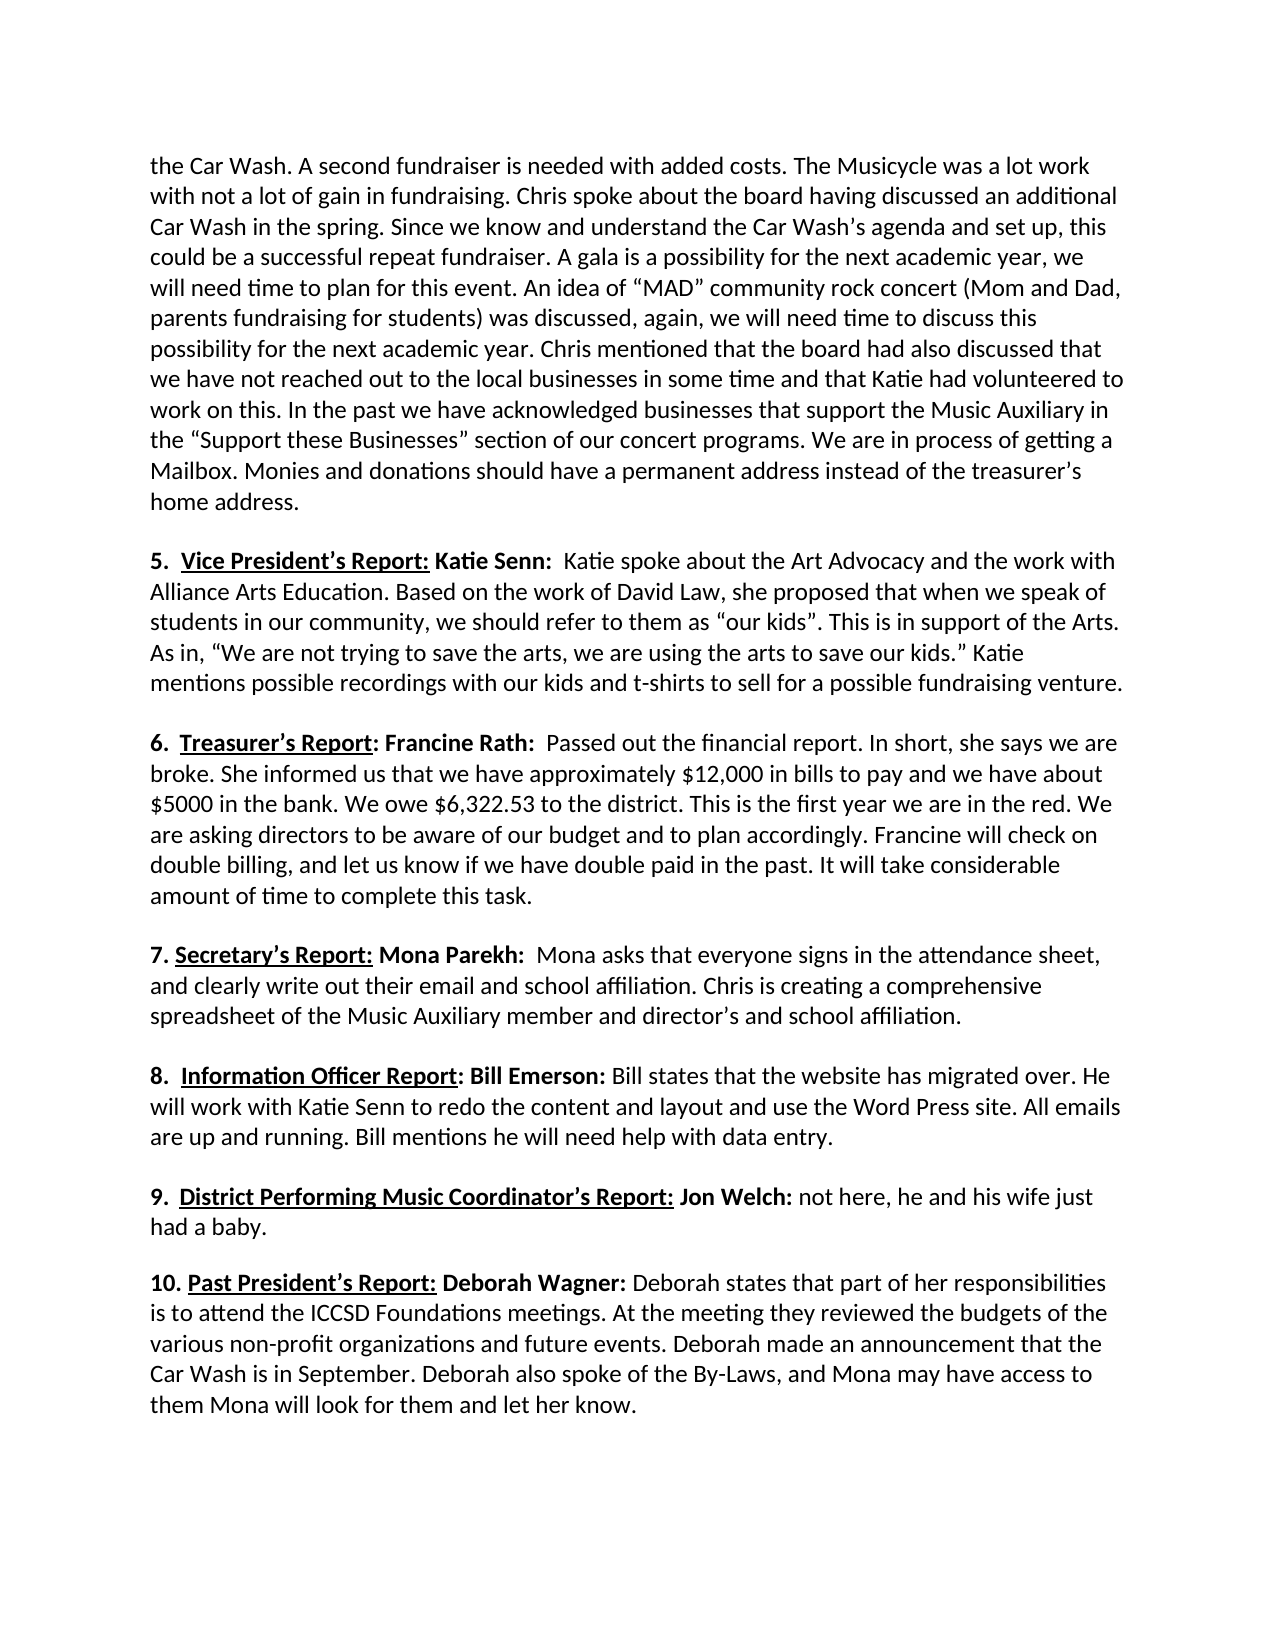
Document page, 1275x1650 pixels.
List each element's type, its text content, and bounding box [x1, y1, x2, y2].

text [150, 150, 1125, 516]
title 10. Past President’s Report: Deborah Wagner: Deborah states that part of her responsibilities is to attend the ICCSD Foundations meetings. At the meeting they reviewed the budgets of the various non-profit organizations and future events. Deborah made an announcement that the Car Wash is in September. Deborah also spoke of the By-Laws, and Mona may have access to them Mona will look for them and let her know. [150, 1267, 1125, 1419]
text 5. Vice President’s Report: Katie Senn: Katie spoke about the Art Advocacy and the work with Alliance Arts Education. Based on the work of David Law, she proposed that when we speak of students in our community, we should refer to them as “our kids”. This is in support of the Arts. As in, “We are not trying to save the arts, we are using the arts to save our kids.” Katie mentions possible recordings with our kids and t-shirts to sell for a possible fundraising venture. [150, 545, 1125, 698]
text 8. Information Officer Report: Bill Emerson: Bill states that the website has migrated over. He will work with Katie Senn to redo the content and layout and use the Word Press site. All emails are up and running. Bill mentions he will need help with data entry. [150, 1060, 1125, 1152]
text 7. Secretary’s Report: Mona Parekh: Mona asks that everyone signs in the attendance sheet, and clearly write out their email and school affiliation. Chris is creating a comprehensive spreadsheet of the Music Auxiliary member and director’s and school affiliation. [150, 939, 1125, 1031]
text 6. Treasurer’s Report: Francine Rath: Passed out the financial report. In short, she says we are broke. She informed us that we have approximately $12,000 in bills to pay and we have about $5000 in the bank. We owe $6,322.53 to the district. This is the first year we are in the red. We are asking directors to be aware of our budget and to plan accordingly. Francine will check on double billing, and let us know if we have double paid in the past. It will take considerable amount of time to complete this task. [150, 727, 1125, 910]
title 9. District Performing Music Coordinator’s Report: Jon Welch: not here, he and his wife just had a baby. [150, 1181, 1125, 1242]
